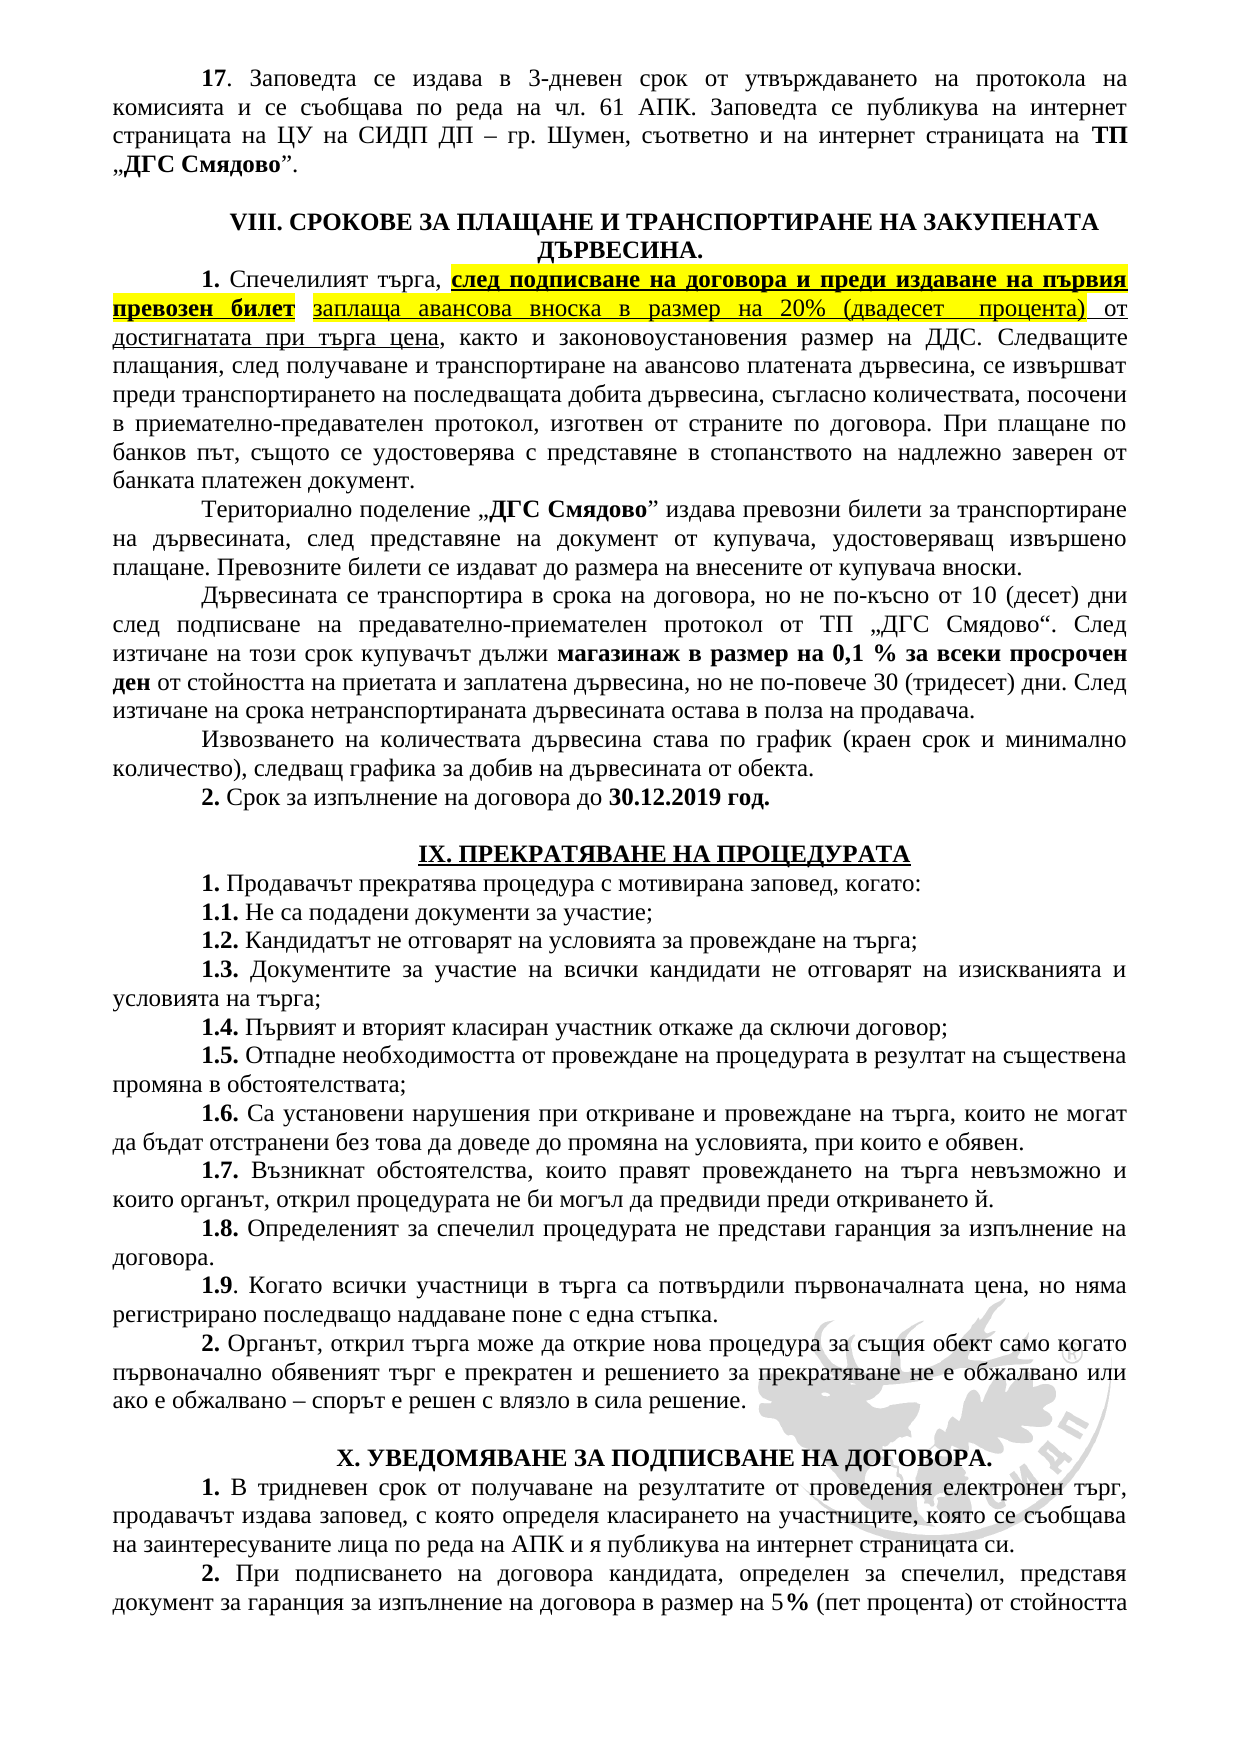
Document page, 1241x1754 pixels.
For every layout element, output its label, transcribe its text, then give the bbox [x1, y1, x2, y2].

text Териториално поделение „ДГС Смядово” издава превозни билети за транспортиране на дървесината, след представяне на документ от купувача, удостоверяващ извършено плащане. Превозните билети се издават до размера на внесените от купувача вноски. [112, 494, 1128, 581]
text 1.4. Първият и вторият класиран участник откаже да сключи договор; [112, 1012, 1128, 1041]
text 2. Срок за изпълнение на договора до 30.12.2019 год. [112, 782, 1128, 811]
text Дървесината се транспортира в срока на договора, но не по-късно от 10 (десет) дни след подписване на предавателно-приемателен протокол от ТП „ДГС Смядово“. След изтичане на този срок купувачът дължи магазинаж в размер на 0,1 % за всеки просрочен ден от стойността на приетата и заплатена дървесина, но не по-повече 30 (тридесет) дни. След изтичане на срока нетранспортираната дървесината остава в полза на продавача. [112, 581, 1128, 724]
text 1.5. Отпадне необходимостта от провеждане на процедурата в резултат на съществена промяна в обстоятелствата; [112, 1041, 1128, 1098]
text Х. УВЕДОМЯВАНЕ ЗА ПОДПИСВАНЕ НА ДОГОВОРА. [112, 1443, 1128, 1472]
text 1.8. Определеният за спечелил процедурата не представи гаранция за изпълнение на договора. [112, 1213, 1128, 1271]
text 1.9. Когато всички участници в търга са потвърдили първоначалната цена, но няма регистрирано последващо наддаване поне с една стъпка. [112, 1271, 1128, 1328]
text 1. В тридневен срок от получаване на резултатите от проведения електронен търг, продавачът издава заповед, с която определя класирането на участниците, която се съобщава на заинтересуваните лица по реда на АПК и я публикува на интернет страницата си. [112, 1472, 1128, 1558]
text VIIІ. СРОКОВЕ ЗА ПЛАЩАНЕ И ТРАНСПОРТИРАНЕ НА ЗАКУПЕНАТА ДЪРВЕСИНА. [112, 207, 1128, 264]
text Извозването на количествата дървесина става по график (краен срок и минимално количество), следващ графика за добив на дървесината от обекта. [112, 724, 1128, 782]
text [112, 1558, 1128, 1616]
text 1.2. Кандидатът не отговарят на условията за провеждане на търга; [112, 926, 1128, 954]
text 1.1. Не са подадени документи за участие; [112, 897, 1128, 926]
text 1.6. Са установени нарушения при откриване и провеждане на търга, които не могат да бъдат отстранени без това да доведе до промяна на условията, при които е обявен. [112, 1098, 1128, 1156]
text 1.3. Документите за участие на всички кандидати не отговарят на изискванията и условията на търга; [112, 954, 1128, 1012]
text ІХ. ПРЕКРАТЯВАНЕ НА ПРОЦЕДУРАТА [112, 839, 1128, 868]
text 1. Спечелилият търга, след подписване на договора и преди издаване на първия превозен билет заплаща авансова вноска в размер на 20% (двадесет процента) от достигнатата при търга цена, както и законовоустановения размер на ДДС. Следващите плащания, след получаване и транспортиране на авансово платената дървесина, се извършват преди транспортирането на последващата добита дървесина, съгласно количествата, посочени в приемателно-предавателен протокол, изготвен от страните по договора. При плащане по банков път, същото се удостоверява с представяне в стопанството на надлежно заверен от банката платежен документ. [112, 264, 1128, 494]
text 1.7. Възникнат обстоятелства, които правят провеждането на търга невъзможно и които органът, открил процедурата не би могъл да предвиди преди откриването й. [112, 1156, 1128, 1213]
text 1. Продавачът прекратява процедура с мотивирана заповед, когато: [112, 868, 1128, 897]
text 17. Заповедта се издава в 3-дневен срок от утвърждаването на протокола на комисията и се съобщава по реда на чл. 61 АПК. Заповедта се публикува на интернет страницата на ЦУ на СИДП ДП – гр. Шумен, съответно и на интернет страницата на ТП „ДГС Смядово”. [112, 63, 1128, 178]
text 2. Органът, открил търга може да открие нова процедура за същия обект само когато първоначално обявеният търг е прекратен и решението за прекратяване не е обжалвано или ако е обжалвано – спорът е решен с влязло в сила решение. [112, 1328, 1128, 1414]
